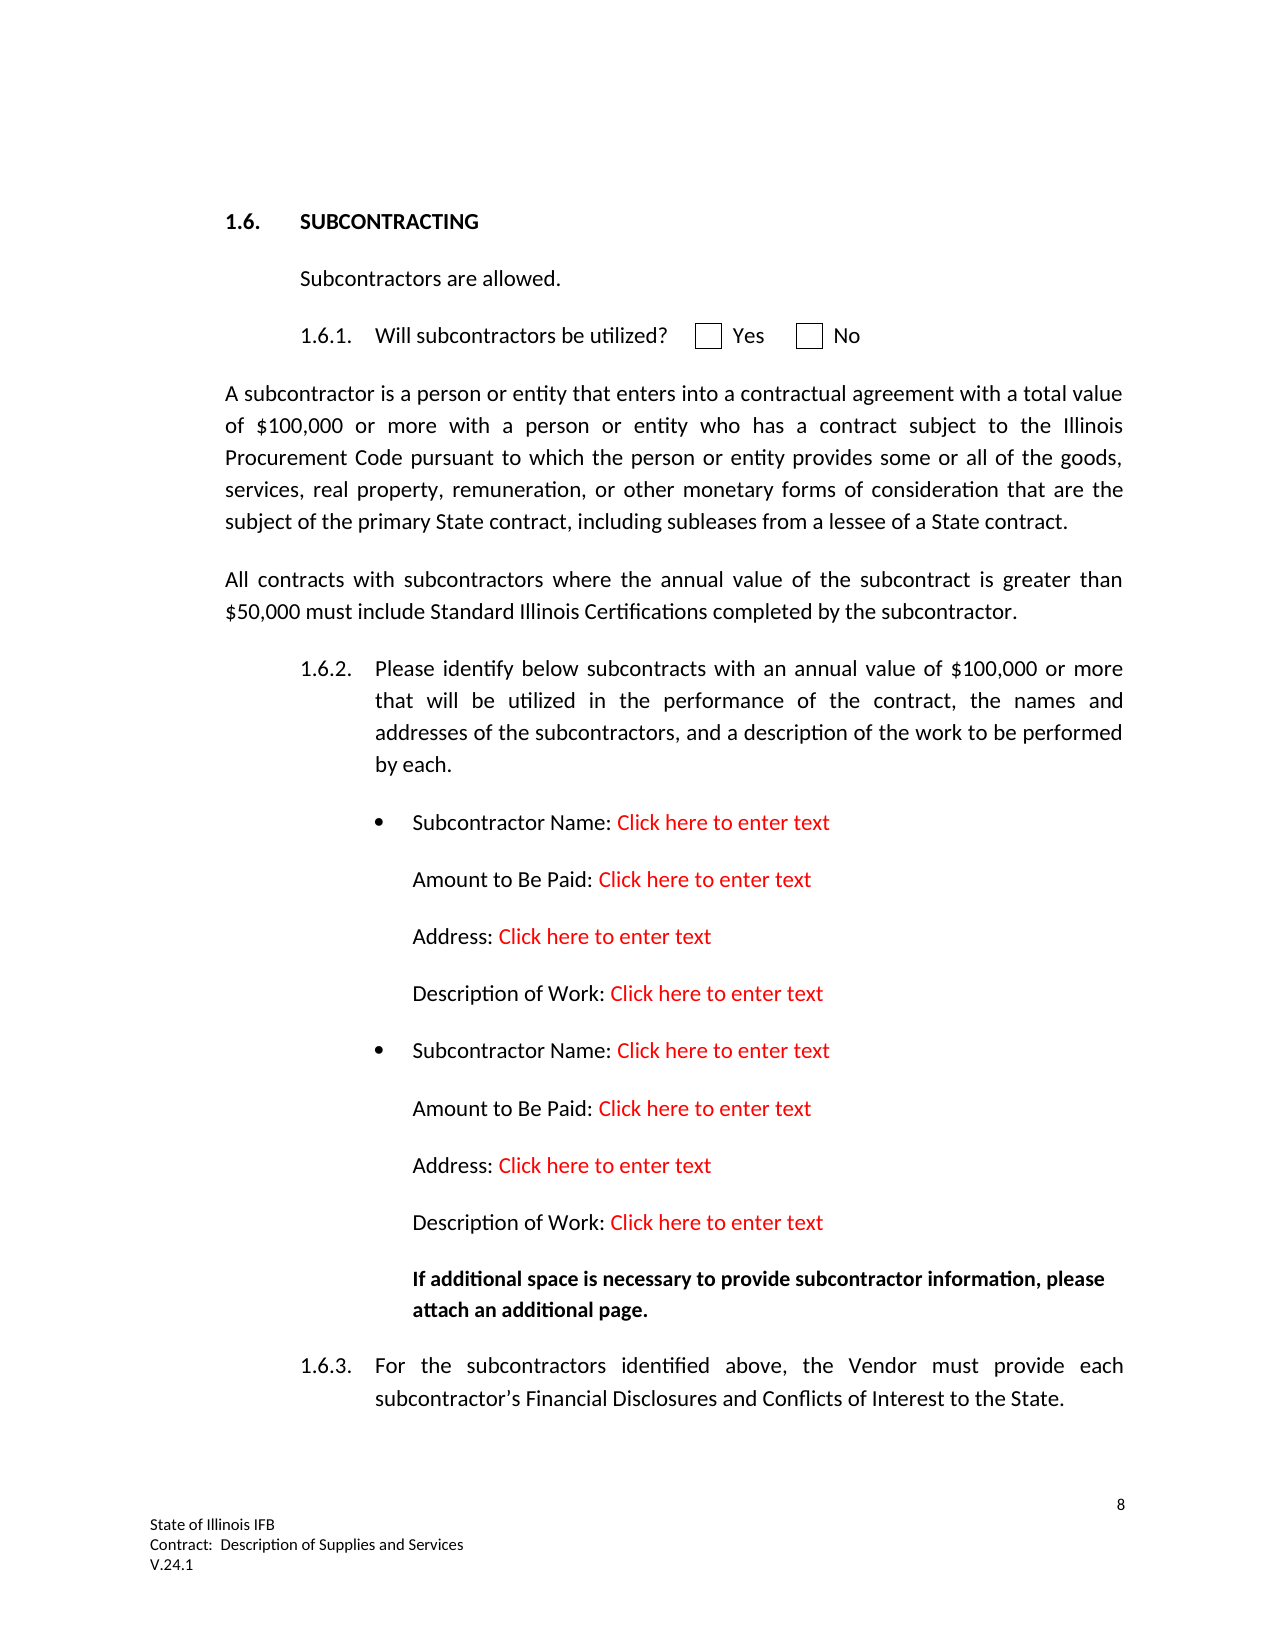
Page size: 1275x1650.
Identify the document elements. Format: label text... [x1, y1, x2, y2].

text Amount to Be Paid: [412, 1094, 1125, 1122]
text Description of Work: [412, 1208, 1125, 1236]
text Amount to Be Paid: [375, 865, 1125, 893]
list A subcontractor is a person or entity that enters into a contractual agreement with a total value of $100,000 or more with a person or entity who has a contract subject to the Illinois Procurement Code pursuant to which the person or entity provides some or all of the goods, services, real property, remuneration, or other monetary forms of consideration that are the subject of the primary State contract, including subleases from a lessee of a State contract. [225, 379, 1125, 536]
list Subcontractor Name: [375, 808, 1125, 836]
list SUBCONTRACTING [225, 207, 1125, 235]
list Please identify below subcontracts with an annual value of $100,000 or more that will be utilized in the performance of the contract, the names and addresses of the subcontractors, and a description of the work to be performed by each. [300, 654, 1125, 779]
list All contracts with subcontractors where the annual value of the subcontract is greater than $50,000 must include Standard Illinois Certifications completed by the subcontractor. [225, 565, 1125, 625]
text Description of Work: [375, 979, 1125, 1007]
list Subcontractor Name: [375, 1037, 1125, 1064]
text Address: [412, 1151, 1125, 1179]
list Subcontractors allowed. [300, 264, 1125, 292]
list Will subcontractors be utilized? Yes No [300, 322, 1125, 349]
text Address: [375, 922, 1125, 950]
list For the subcontractors identified above, the Vendor must provide each subcontractor’s Financial Disclosures and Conflicts of Interest to the State. [300, 1352, 1125, 1412]
text If additional space is necessary to provide subcontractor information, please attach an additional page. [412, 1265, 1125, 1323]
